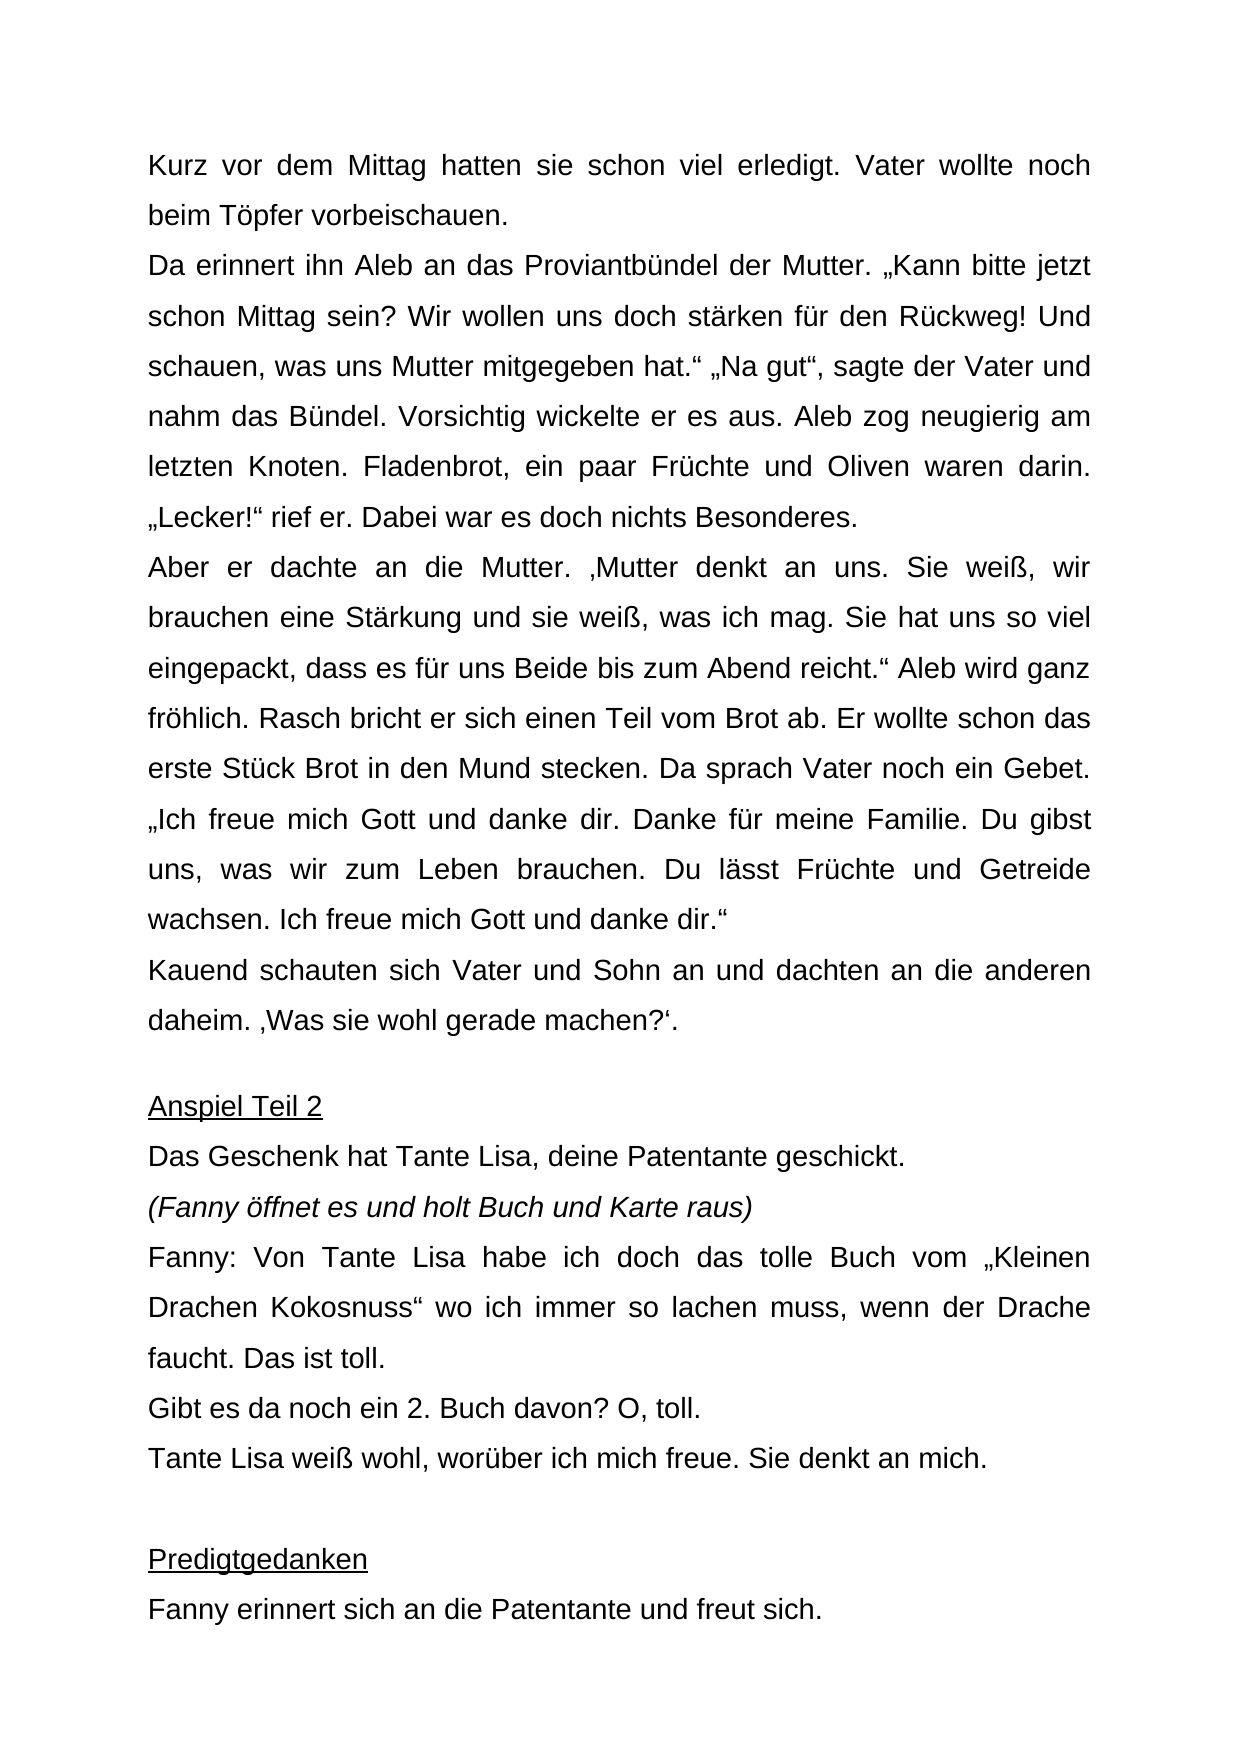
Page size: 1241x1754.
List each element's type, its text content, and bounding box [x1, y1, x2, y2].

text Predigtgedanken [148, 1542, 1093, 1576]
text Das Geschenk hat Tante Lisa, deine Patentante geschickt. [148, 1139, 1093, 1173]
text (Fanny öffnet es und holt Buch und Karte raus) [148, 1190, 1093, 1223]
text Gibt es da noch ein 2. Buch davon? O, toll. [148, 1391, 1093, 1424]
text Fanny erinnert sich an die Patentante und freut sich. [148, 1592, 1093, 1626]
text Anspiel Teil 2 [148, 1089, 1093, 1123]
text Kauend schauten sich Vater und Sohn an und dachten an die anderen daheim. ‚Was sie wohl gerade machen?‘. [148, 953, 1093, 1036]
text Da erinnert ihn Aleb an das Proviantbündel der Mutter. „Kann bitte jetzt schon Mittag sein? Wir wollen uns doch stärken für den Rückweg! Und schauen, was uns Mutter mitgegeben hat.“ „Na gut“, sagte der Vater und nahm das Bündel. Vorsichtig wickelte er es aus. Aleb zog neugierig am letzten Knoten. Fladenbrot, ein paar Früchte und Oliven waren darin. „Lecker!“ rief er. Dabei war es doch nichts Besonderes. [148, 248, 1093, 533]
text Fanny: Von Tante Lisa habe ich doch das tolle Buch vom „Kleinen Drachen Kokosnuss“ wo ich immer so lachen muss, wenn der Drache faucht. Das ist toll. [148, 1240, 1093, 1374]
text Tante Lisa weiß wohl, worüber ich mich freue. Sie denkt an mich. [148, 1441, 1093, 1475]
text Kurz vor dem Mittag hatten sie schon viel erledigt. Vater wollte noch beim Töpfer vorbeischauen. [148, 148, 1093, 231]
text Aber er dachte an die Mutter. ‚Mutter denkt an uns. Sie weiß, wir brauchen eine Stärkung und sie weiß, was ich mag. Sie hat uns so viel eingepackt, dass es für uns Beide bis zum Abend reicht.“ Aleb wird ganz fröhlich. Rasch bricht er sich einen Teil vom Brot ab. Er wollte schon das erste Stück Brot in den Mund stecken. Da sprach Vater noch ein Gebet. „Ich freue mich Gott und danke dir. Danke für meine Familie. Du gibst uns, was wir zum Leben brauchen. Du lässt Früchte und Getreide wachsen. Ich freue mich Gott und danke dir.“ [148, 550, 1093, 936]
